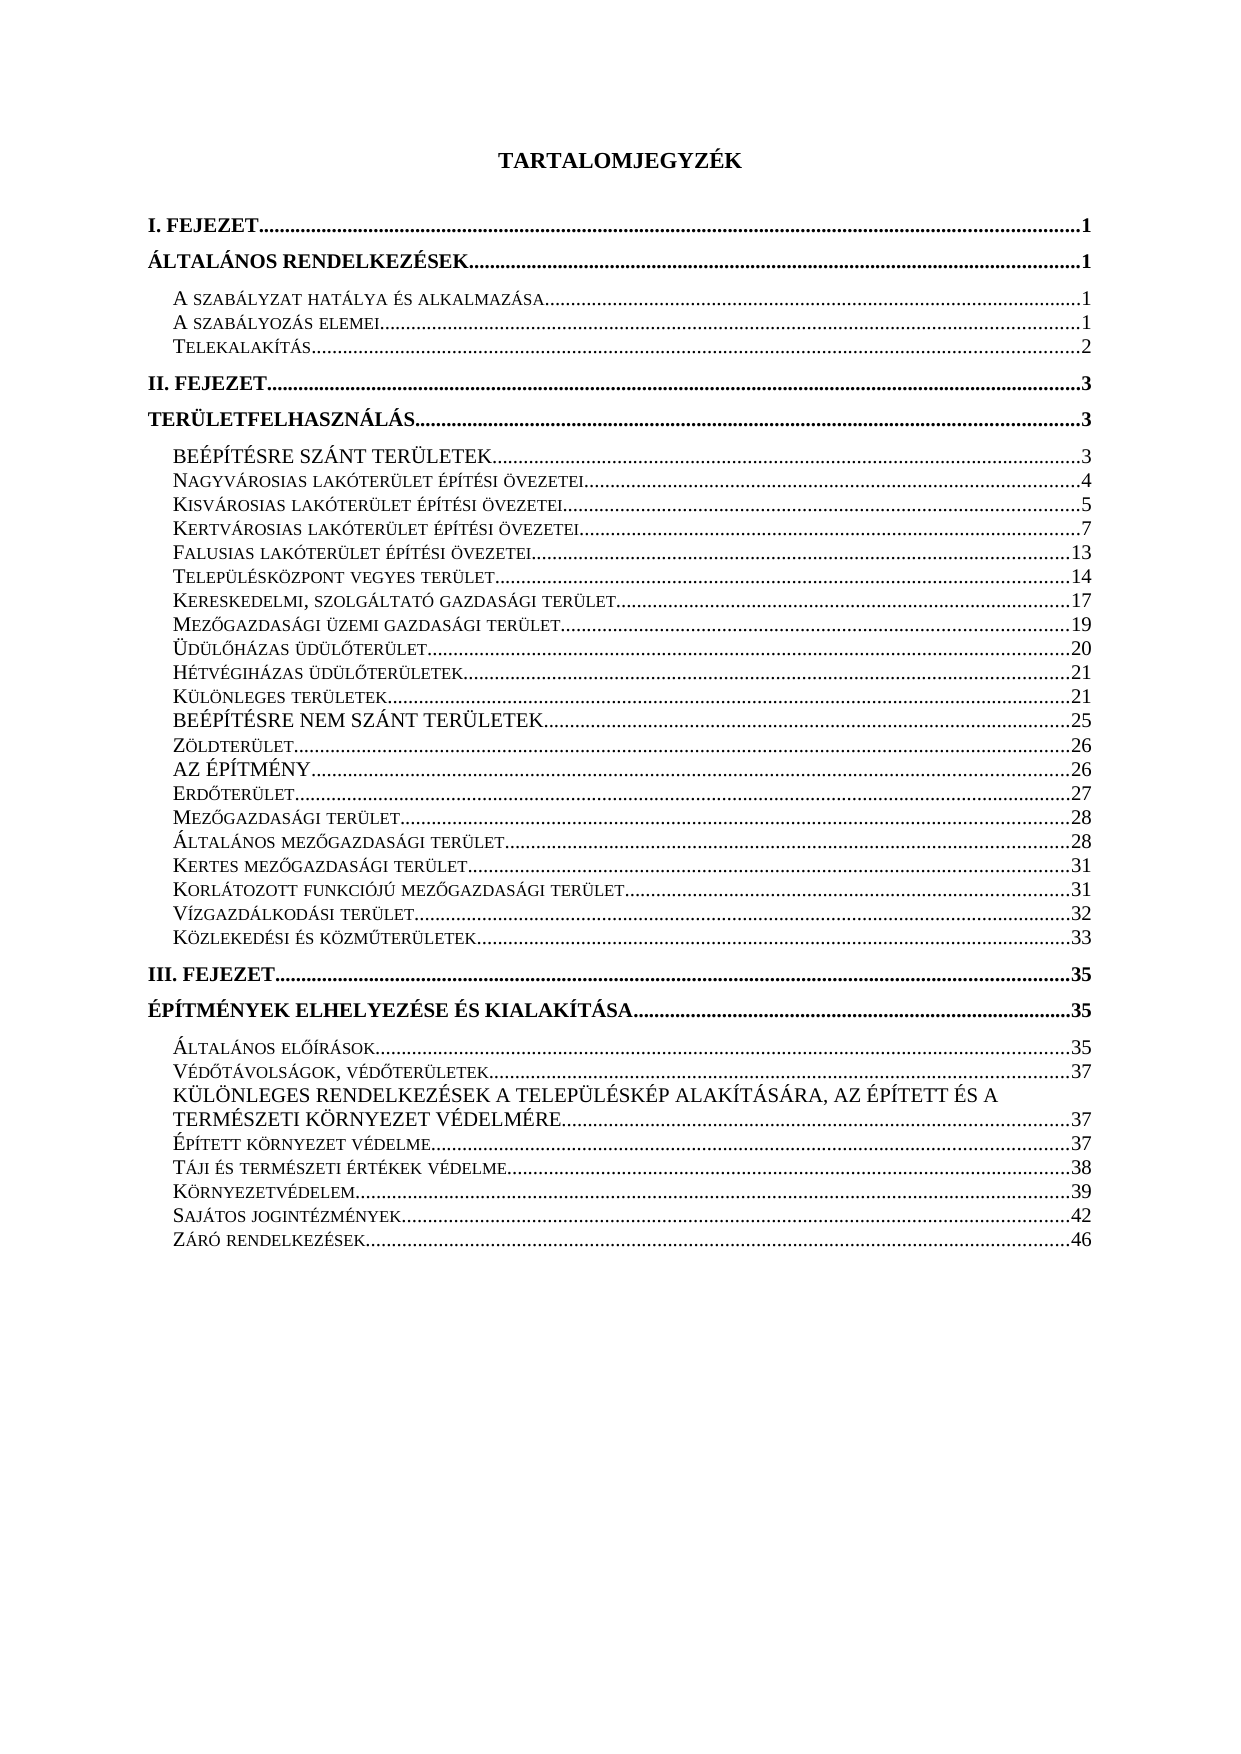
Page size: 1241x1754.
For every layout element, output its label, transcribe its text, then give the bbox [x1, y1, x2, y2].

text Üdülőházas üdülőterület 20 [173, 636, 1093, 660]
text II. FEJEZET 3 [148, 371, 1093, 395]
text I. FEJEZET 1 [148, 213, 1093, 237]
text Védőtávolságok, védőterületek 37 [173, 1059, 1093, 1083]
text Különleges területek 21 [173, 684, 1093, 708]
text Kertes mezőgazdasági terület 31 [173, 853, 1093, 877]
text BEÉPÍTÉSRE NEM SZÁNT TERÜLETEK 25 [173, 708, 1093, 732]
text A szabályozás elemei 1 [173, 310, 1093, 334]
text Kereskedelmi, szolgáltató gazdasági terület 17 [173, 588, 1093, 612]
text Környezetvédelem 39 [173, 1179, 1093, 1203]
text iii. fejezet 35 [148, 962, 1093, 986]
text Telekalakítás 2 [173, 334, 1093, 358]
text Épített környezet védelme 37 [173, 1131, 1093, 1155]
text Nagyvárosias lakóterület építési övezetei 4 [173, 468, 1093, 492]
text Településközpont vegyes terület 14 [173, 564, 1093, 588]
text Mezőgazdasági terület 28 [173, 805, 1093, 829]
text AZ ÉPÍTMÉNY 26 [173, 757, 1093, 781]
text TERÜLETFELHASZNÁLÁS 3 [148, 407, 1093, 431]
text BEÉPÍTÉSRE SZÁNT TERÜLETEK 3 [173, 444, 1093, 468]
text Korlátozott funkciójú mezőgazdasági terület 31 [173, 877, 1093, 901]
text Vízgazdálkodási terület 32 [173, 901, 1093, 925]
text Kisvárosias lakóterület építési övezetei 5 [173, 492, 1093, 516]
text Táji és természeti értékek védelme 38 [173, 1155, 1093, 1179]
text Mezőgazdasági üzemi gazdasági terület 19 [173, 612, 1093, 636]
text TARTALOMJEGYZÉK [148, 148, 1093, 174]
text Általános mezőgazdasági terület 28 [173, 829, 1093, 853]
text Erdőterület 27 [173, 781, 1093, 805]
text Falusias lakóterület építési övezetei 13 [173, 540, 1093, 564]
text Általános előírások 35 [173, 1035, 1093, 1059]
text Zöldterület 26 [173, 732, 1093, 757]
text Közlekedési és közműterületek 33 [173, 925, 1093, 949]
text ÉPÍTMÉNYEK ELHELYEZÉSE és kialakítása 35 [148, 998, 1093, 1022]
text Kertvárosias lakóterület építési övezetei 7 [173, 516, 1093, 540]
text Hétvégiházas üdülőterületek 21 [173, 660, 1093, 684]
text ÁLTALÁNOS RENDELKEZÉSEK 1 [148, 249, 1093, 273]
text KÜLÖNLEGES RENDELKEZÉSEK A TELEPÜLÉSKÉP ALAKÍTÁSÁRA, AZ ÉPÍTETT ÉS A TERMÉSZETI KÖRNYEZET VÉDELMÉRE 37 [173, 1083, 1093, 1131]
text A szabályzat hatálya és alkalmazása 1 [173, 286, 1093, 310]
text Sajátos jogintézmények 42 [173, 1203, 1093, 1227]
text Záró rendelkezések 46 [173, 1227, 1093, 1251]
